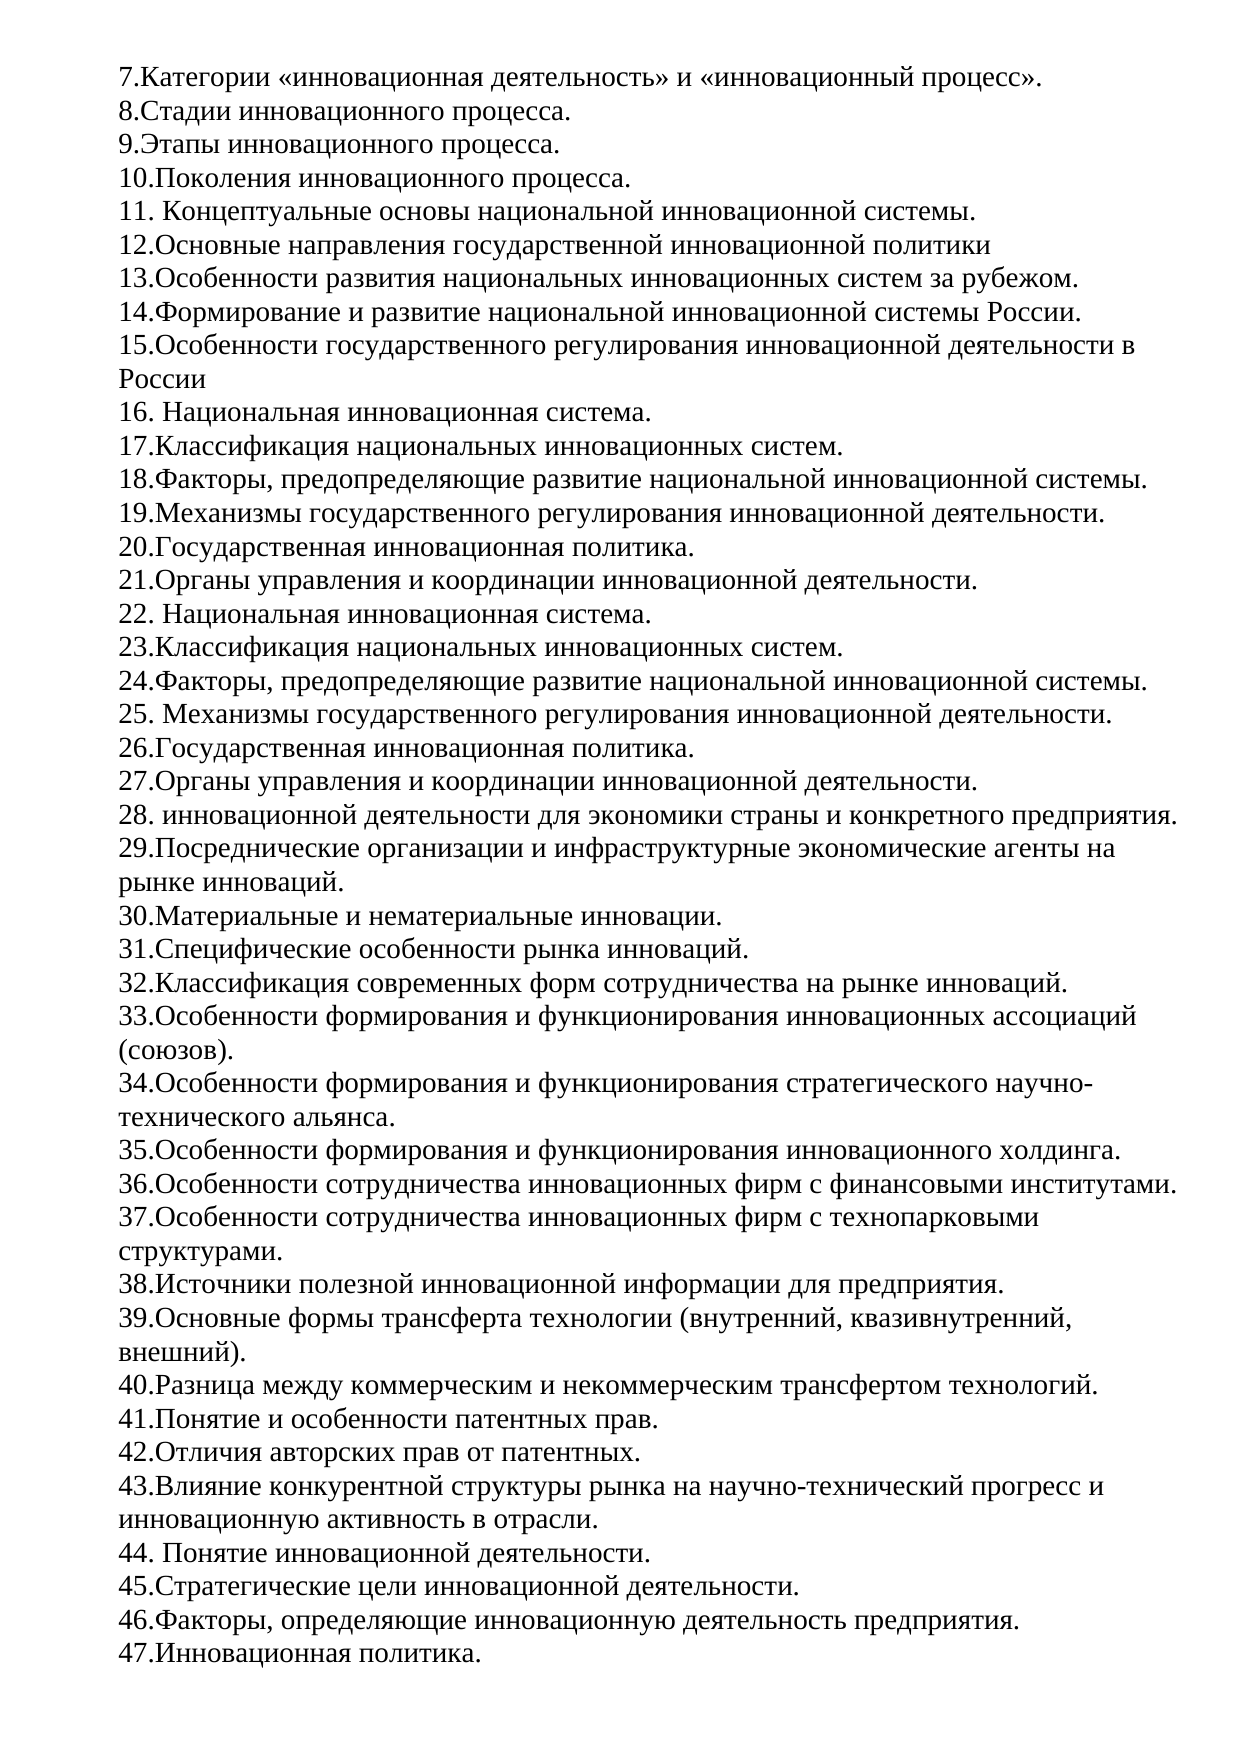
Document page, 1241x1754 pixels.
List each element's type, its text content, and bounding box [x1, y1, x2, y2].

text 44. Понятие инновационной деятельности. [118, 1535, 1181, 1568]
text 41.Понятие и особенности патентных прав. [118, 1401, 1181, 1434]
text 23.Классификация национальных инновационных систем. [118, 629, 1181, 663]
text 31.Специфические особенности рынка инноваций. [118, 931, 1181, 965]
text 38.Источники полезной инновационной информации для предприятия. [118, 1267, 1181, 1300]
text 40.Разница между коммерческим и некоммерческим трансфертом технологий. [118, 1367, 1181, 1401]
text 18.Факторы, предопределяющие развитие национальной инновационной системы. [118, 462, 1181, 495]
text 19.Механизмы государственного регулирования инновационной деятельности. [118, 495, 1181, 529]
text 27.Органы управления и координации инновационной деятельности. [118, 763, 1181, 797]
text 24.Факторы, предопределяющие развитие национальной инновационной системы. [118, 663, 1181, 696]
text 47.Инновационная политика. [118, 1636, 1181, 1669]
text 32.Классификация современных форм сотрудничества на рынке инноваций. [118, 965, 1181, 998]
text 15.Особенности государственного регулирования инновационной деятельности в России [118, 327, 1181, 394]
text 11. Концептуальные основы национальной инновационной системы. [118, 193, 1181, 227]
text 7.Категории «инновационная деятельность» и «инновационный процесс». [118, 59, 1181, 93]
text 33.Особенности формирования и функционирования инновационных ассоциаций (союзов). [118, 998, 1181, 1065]
text 13.Особенности развития национальных инновационных систем за рубежом. [118, 260, 1181, 294]
text 35.Особенности формирования и функционирования инновационного холдинга. [118, 1132, 1181, 1166]
text 28. инновационной деятельности для экономики страны и конкретного предприятия. [118, 797, 1181, 831]
text 10.Поколения инновационного процесса. [118, 160, 1181, 193]
text 29.Посреднические организации и инфраструктурные экономические агенты на рынке инноваций. [118, 831, 1181, 898]
text 39.Основные формы трансферта технологии (внутренний, квазивнутренний, внешний). [118, 1300, 1181, 1367]
text 17.Классификация национальных инновационных систем. [118, 428, 1181, 462]
text 43.Влияние конкурентной структуры рынка на научно-технический прогресс и инновационную активность в отрасли. [118, 1468, 1181, 1535]
text 20.Государственная инновационная политика. [118, 529, 1181, 562]
text 8.Стадии инновационного процесса. [118, 93, 1181, 126]
text 46.Факторы, определяющие инновационную деятельность предприятия. [118, 1602, 1181, 1636]
text 45.Стратегические цели инновационной деятельности. [118, 1568, 1181, 1602]
text 14.Формирование и развитие национальной инновационной системы России. [118, 294, 1181, 327]
text 25. Механизмы государственного регулирования инновационной деятельности. [118, 696, 1181, 730]
text 26.Государственная инновационная политика. [118, 730, 1181, 763]
text 16. Национальная инновационная система. [118, 394, 1181, 428]
text 34.Особенности формирования и функционирования стратегического научно-технического альянса. [118, 1065, 1181, 1132]
text 37.Особенности сотрудничества инновационных фирм с технопарковыми структурами. [118, 1199, 1181, 1267]
text 9.Этапы инновационного процесса. [118, 126, 1181, 160]
text 36.Особенности сотрудничества инновационных фирм с финансовыми институтами. [118, 1166, 1181, 1199]
text 12.Основные направления государственной инновационной политики [118, 227, 1181, 260]
text 42.Отличия авторских прав от патентных. [118, 1434, 1181, 1468]
text 30.Материальные и нематериальные инновации. [118, 898, 1181, 931]
text 21.Органы управления и координации инновационной деятельности. [118, 562, 1181, 596]
text 22. Национальная инновационная система. [118, 596, 1181, 629]
